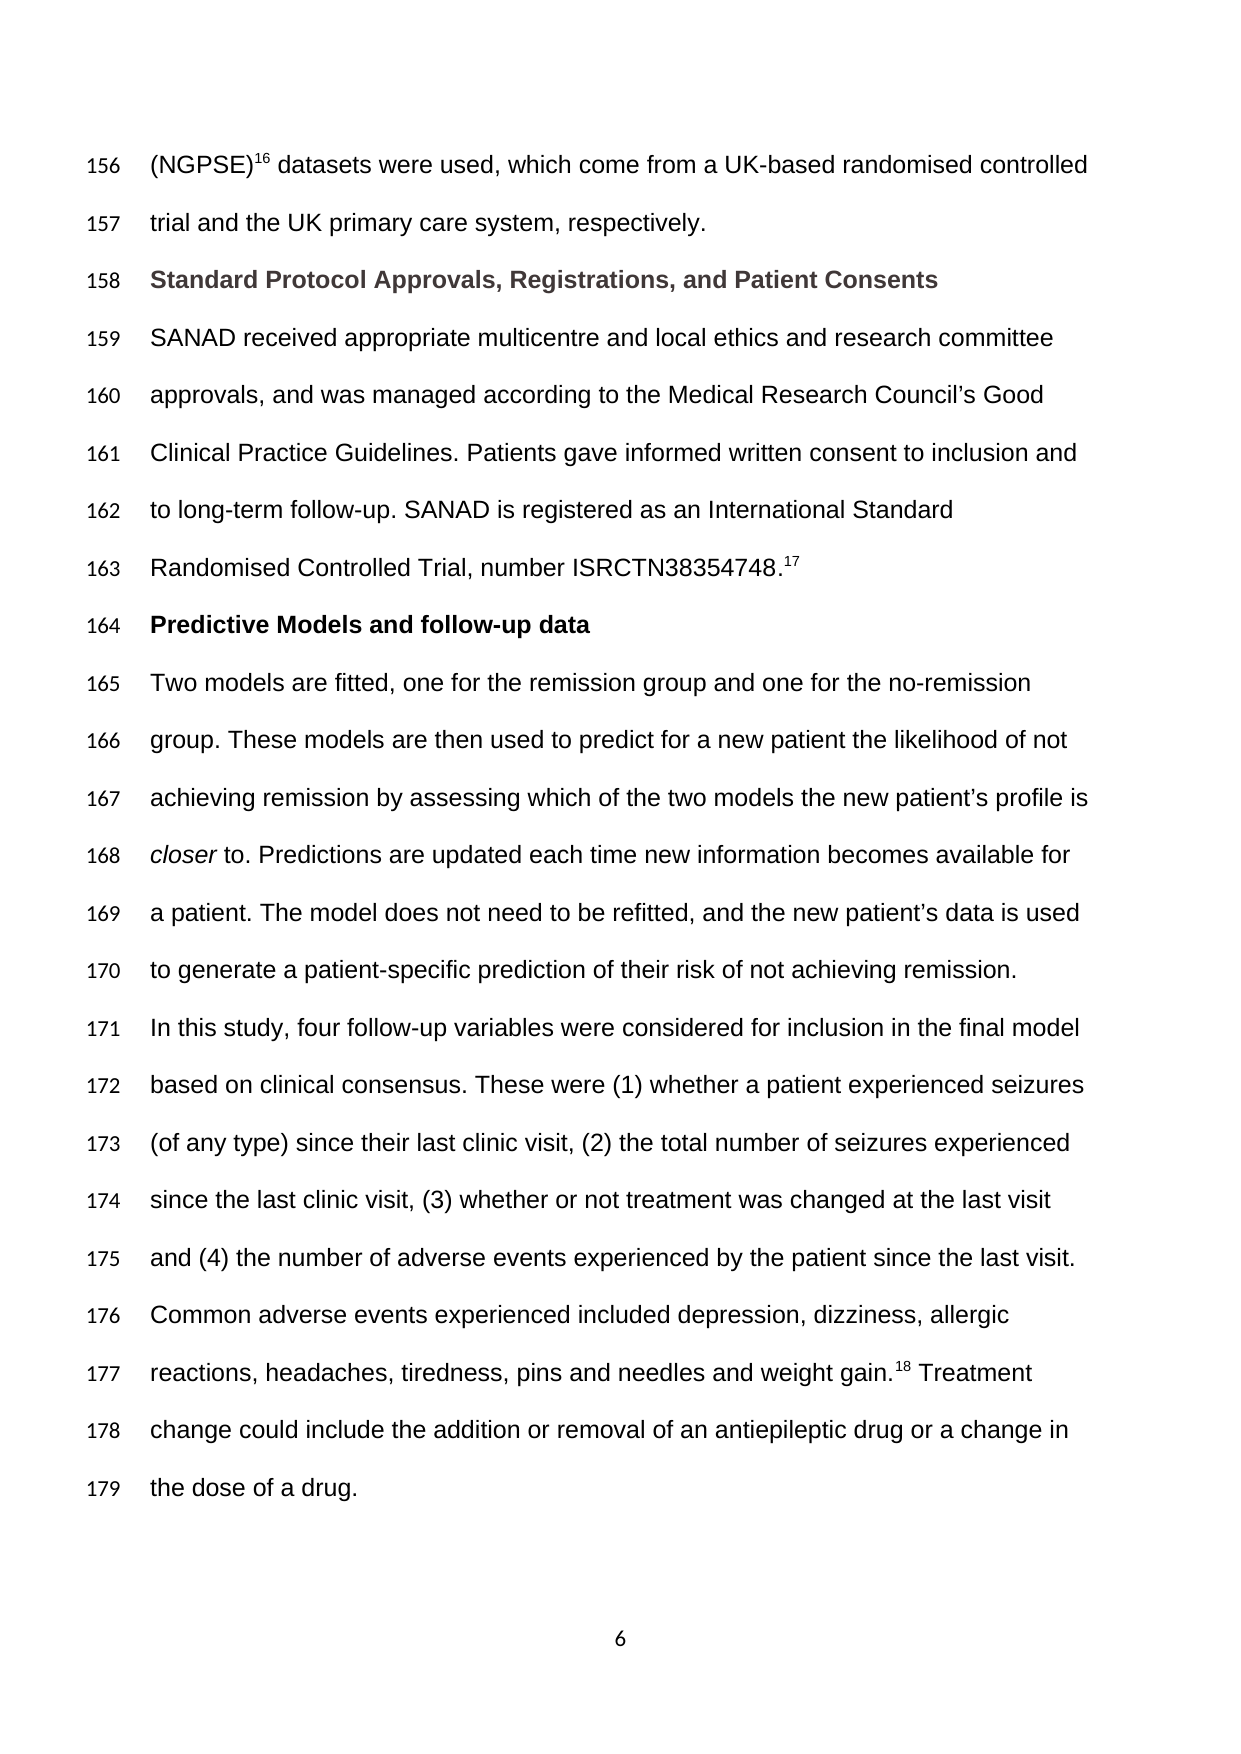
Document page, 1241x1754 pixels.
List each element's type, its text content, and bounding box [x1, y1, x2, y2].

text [150, 150, 1090, 236]
text Predictive Models and follow-up data [150, 610, 1090, 639]
text Standard Protocol Approvals, Registrations, and Patient Consents [150, 265, 1090, 294]
text In this study, four follow-up variables were considered for inclusion in the final model based on clinical consensus. These were (1) whether a patient experienced seizures (of any type) since their last clinic visit, (2) the total number of seizures experienced since the last clinic visit, (3) whether or not treatment was changed at the last visit and (4) the number of adverse events experienced by the patient since the last visit. Common adverse events experienced included depression, dizziness, allergic reactions, headaches, tiredness, pins and needles and weight gain.18 Treatment change could include the addition or removal of an antiepileptic drug or a change in the dose of a drug. [150, 1012, 1090, 1501]
text Two models are fitted, one for the remission group and one for the no-remission group. These models are then used to predict for a new patient the likelihood of not achieving remission by assessing which of the two models the new patient’s profile is closer to. Predictions are updated each time new information becomes available for a patient. The model does not need to be refitted, and the new patient’s data is used to generate a patient-specific prediction of their risk of not achieving remission. [150, 667, 1090, 984]
text SANAD received appropriate multicentre and local ethics and research committee approvals, and was managed according to the Medical Research Council’s Good Clinical Practice Guidelines. Patients gave informed written consent to inclusion and to long-term follow-up. SANAD is registered as an International Standard Randomised Controlled Trial, number ISRCTN38354748.17 [150, 322, 1090, 581]
